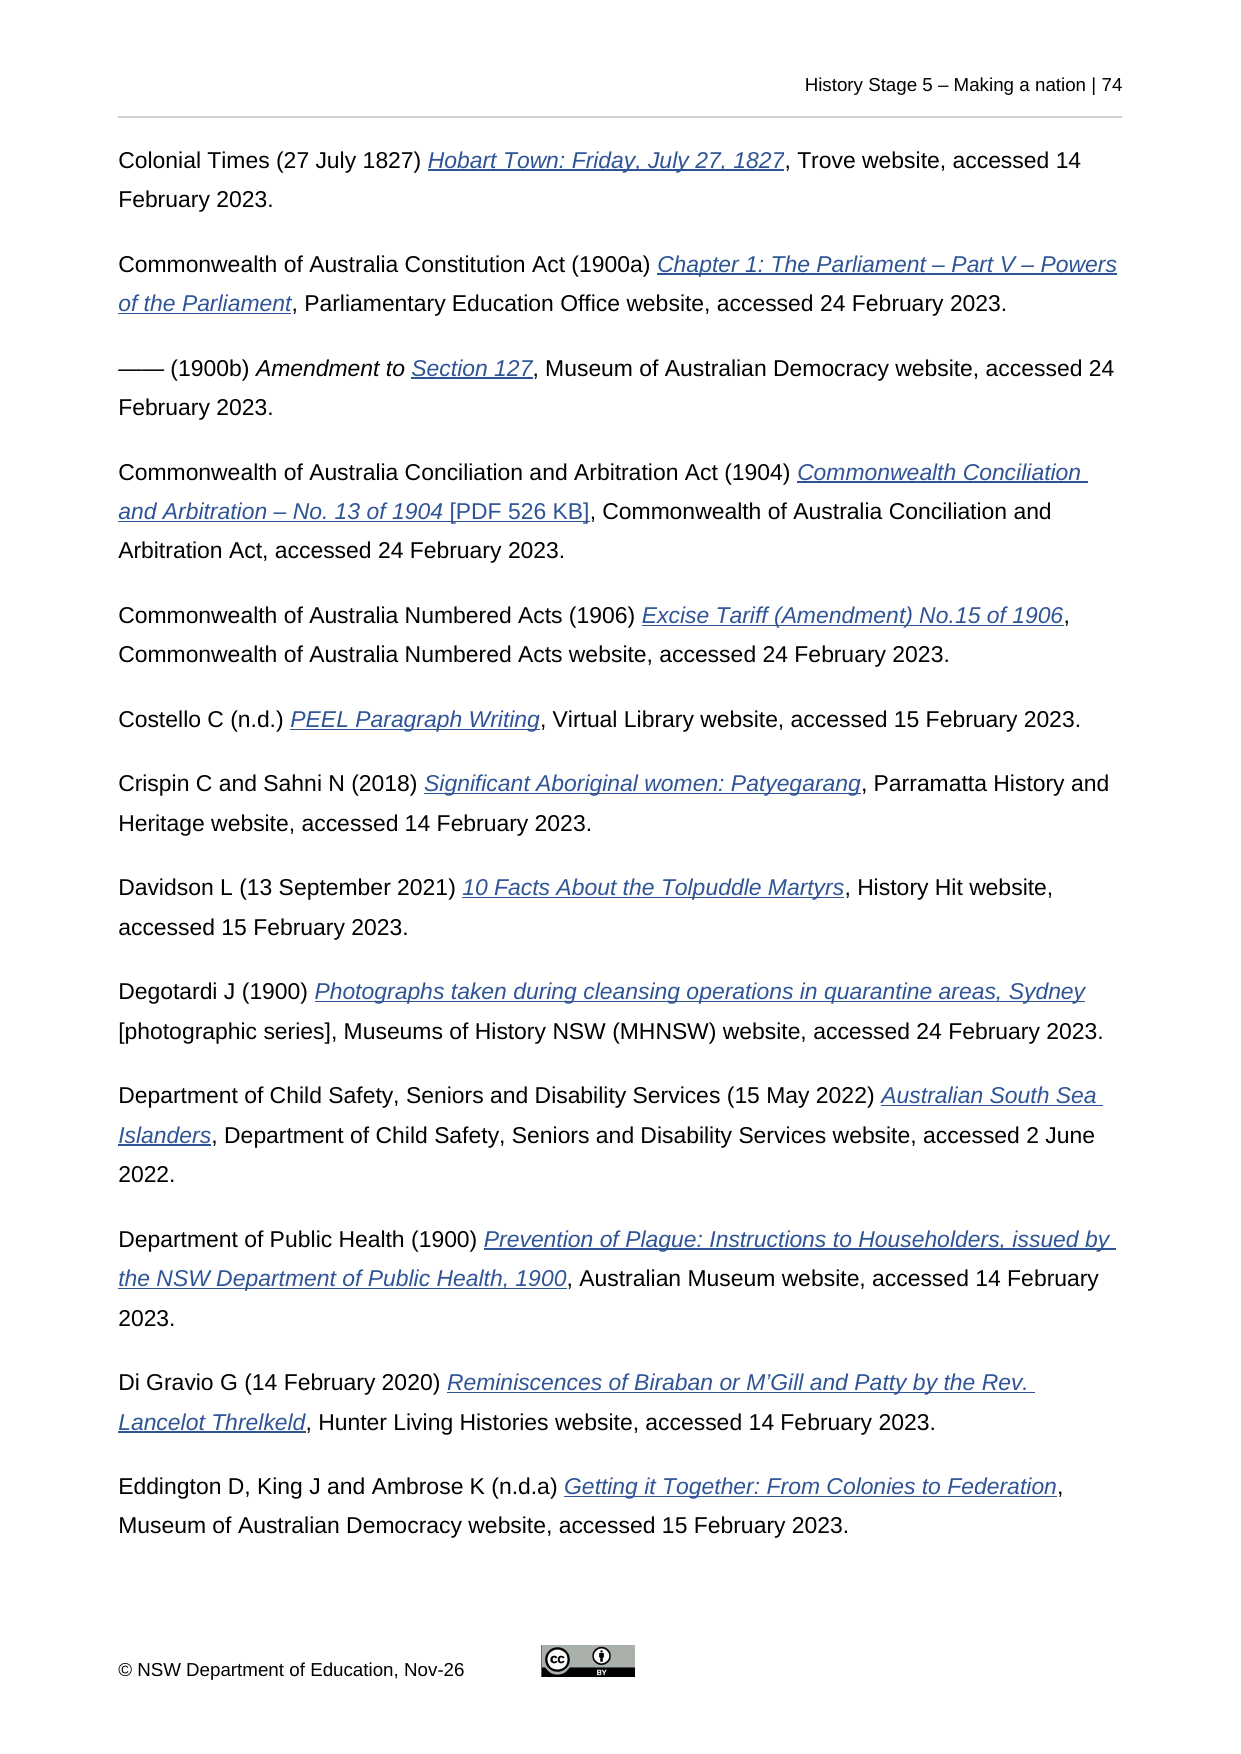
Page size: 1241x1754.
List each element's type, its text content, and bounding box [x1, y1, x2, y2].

text Commonwealth of Australia Conciliation and Arbitration Act (1904) Commonwealth Conciliation and Arbitration – No. 13 of 1904 [PDF 526 KB], Commonwealth of Australia Conciliation and Arbitration Act, accessed 24 February 2023. [118, 458, 1122, 564]
text Costello C (n.d.) PEEL Paragraph Writing, Virtual Library website, accessed 15 February 2023. [118, 706, 1122, 732]
text Crispin C and Sahni N (2018) Significant Aboriginal women: Patyegarang, Parramatta History and Heritage website, accessed 14 February 2023. [118, 770, 1122, 836]
text Davidson L (13 September 2021) 10 Facts About the Tolpuddle Martyrs, History Hit website, accessed 15 February 2023. [118, 874, 1122, 940]
text Colonial Times (27 July 1827) Hobart Town: Friday, July 27, 1827, Trove website, accessed 14 February 2023. [118, 147, 1122, 212]
text Di Gravio G (14 February 2020) Reminiscences of Biraban or M’Gill and Patty by the Rev. Lancelot Threlkeld, Hunter Living Histories website, accessed 14 February 2023. [118, 1369, 1122, 1435]
text Commonwealth of Australia Numbered Acts (1906) Excise Tariff (Amendment) No.15 of 1906, Commonwealth of Australia Numbered Acts website, accessed 24 February 2023. [118, 602, 1122, 668]
picture [541, 1645, 635, 1677]
text Commonwealth of Australia Constitution Act (1900a) Chapter 1: The Parliament – Part V – Powers of the Parliament, Parliamentary Education Office website, accessed 24 February 2023. [118, 251, 1122, 316]
text Degotardi J (1900) Photographs taken during cleansing operations in quarantine areas, Sydney [photographic series], Museums of History NSW (MHNSW) website, accessed 24 February 2023. [118, 978, 1122, 1044]
text —— (1900b) Amendment to Section 127, Museum of Australian Democracy website, accessed 24 February 2023. [118, 354, 1122, 420]
text Eddington D, King J and Ambrose K (n.d.a) Getting it Together: From Colonies to Federation, Museum of Australian Democracy website, accessed 15 February 2023. [118, 1473, 1122, 1539]
text Department of Child Safety, Seniors and Disability Services (15 May 2022) Australian South Sea Islanders, Department of Child Safety, Seniors and Disability Services website, accessed 2 June 2022. [118, 1082, 1122, 1187]
text Department of Public Health (1900) Prevention of Plague: Instructions to Householders, issued by the NSW Department of Public Health, 1900, Australian Museum website, accessed 14 February 2023. [118, 1226, 1122, 1331]
